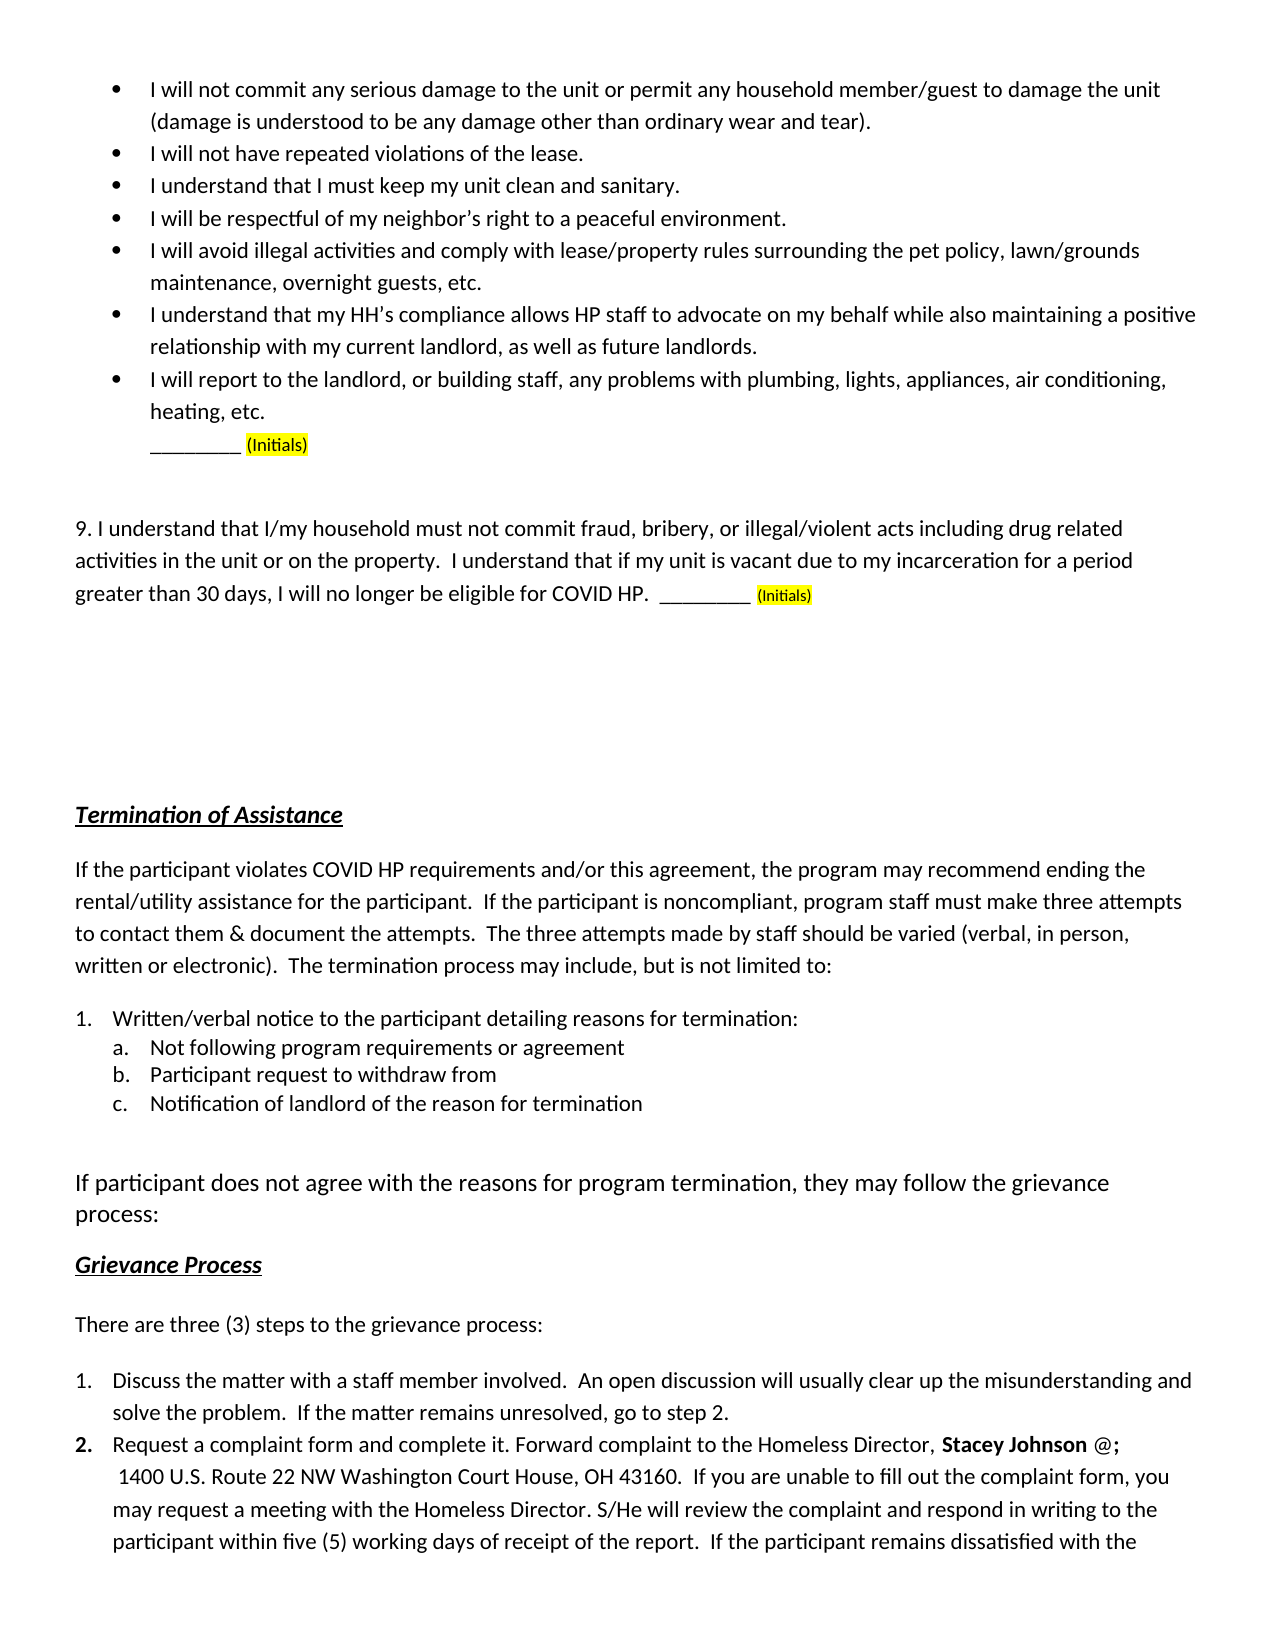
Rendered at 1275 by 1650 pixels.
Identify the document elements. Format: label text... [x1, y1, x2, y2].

text Termination of Assistance [75, 799, 1200, 830]
list I will not have repeated violations of the lease. [112, 139, 1200, 167]
list I will avoid illegal activities and comply with lease/property rules surrounding the pet policy, lawn/grounds maintenance, overnight guests, etc. [112, 236, 1200, 296]
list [112, 1462, 1200, 1555]
list I will not commit any serious damage to the unit or permit any household member/guest to damage the unit (damage is understood to be any damage other than ordinary wear and tear). [112, 75, 1200, 135]
list ________ (Initials) [150, 429, 1200, 457]
text If the participant violates COVID HP requirements and/or this agreement, the program may recommend ending the rental/utility assistance for the participant. If the participant is noncompliant, program staff must make three attempts to contact them & document the attempts. The three attempts made by staff should be varied (verbal, in person, written or electronic). The termination process may include, but is not limited to: [75, 855, 1200, 979]
list Discuss the matter with a staff member involved. An open discussion will usually clear up the misunderstanding and solve the problem. If the matter remains unresolved, go to step 2. [75, 1366, 1200, 1426]
list I understand that my HH’s compliance allows HP staff to advocate on my behalf while also maintaining a positive relationship with my current landlord, as well as future landlords. [112, 300, 1200, 361]
list I will be respectful of my neighbor’s right to a peaceful environment. [112, 204, 1200, 232]
text Grievance Process [75, 1249, 1200, 1279]
list I understand that I must keep my unit clean and sanitary. [112, 172, 1200, 199]
text If participant does not agree with the reasons for program termination, they may follow the grievance process: [75, 1167, 1200, 1228]
list Notification of landlord of the reason for termination [112, 1089, 1200, 1117]
list I will report to the landlord, or building staff, any problems with plumbing, lights, appliances, air conditioning, heating, etc. [112, 365, 1200, 425]
list Request a complaint form and complete it. Forward complaint to the Homeless Director, Stacey Johnson @; [75, 1430, 1200, 1458]
text 9. I understand that I/my household must not commit fraud, bribery, or illegal/violent acts including drug related activities in the unit or on the property. I understand that if my unit is vacant due to my incarceration for a period greater than 30 days, I will no longer be eligible for COVID HP. ________ (Initials) [75, 514, 1200, 607]
list Not following program requirements or agreement [112, 1033, 1200, 1061]
list Participant request to withdraw from [112, 1061, 1200, 1089]
list Written/verbal notice to the participant detailing reasons for termination: [75, 1004, 1200, 1033]
text There are three (3) steps to the grievance process: [75, 1310, 1200, 1338]
